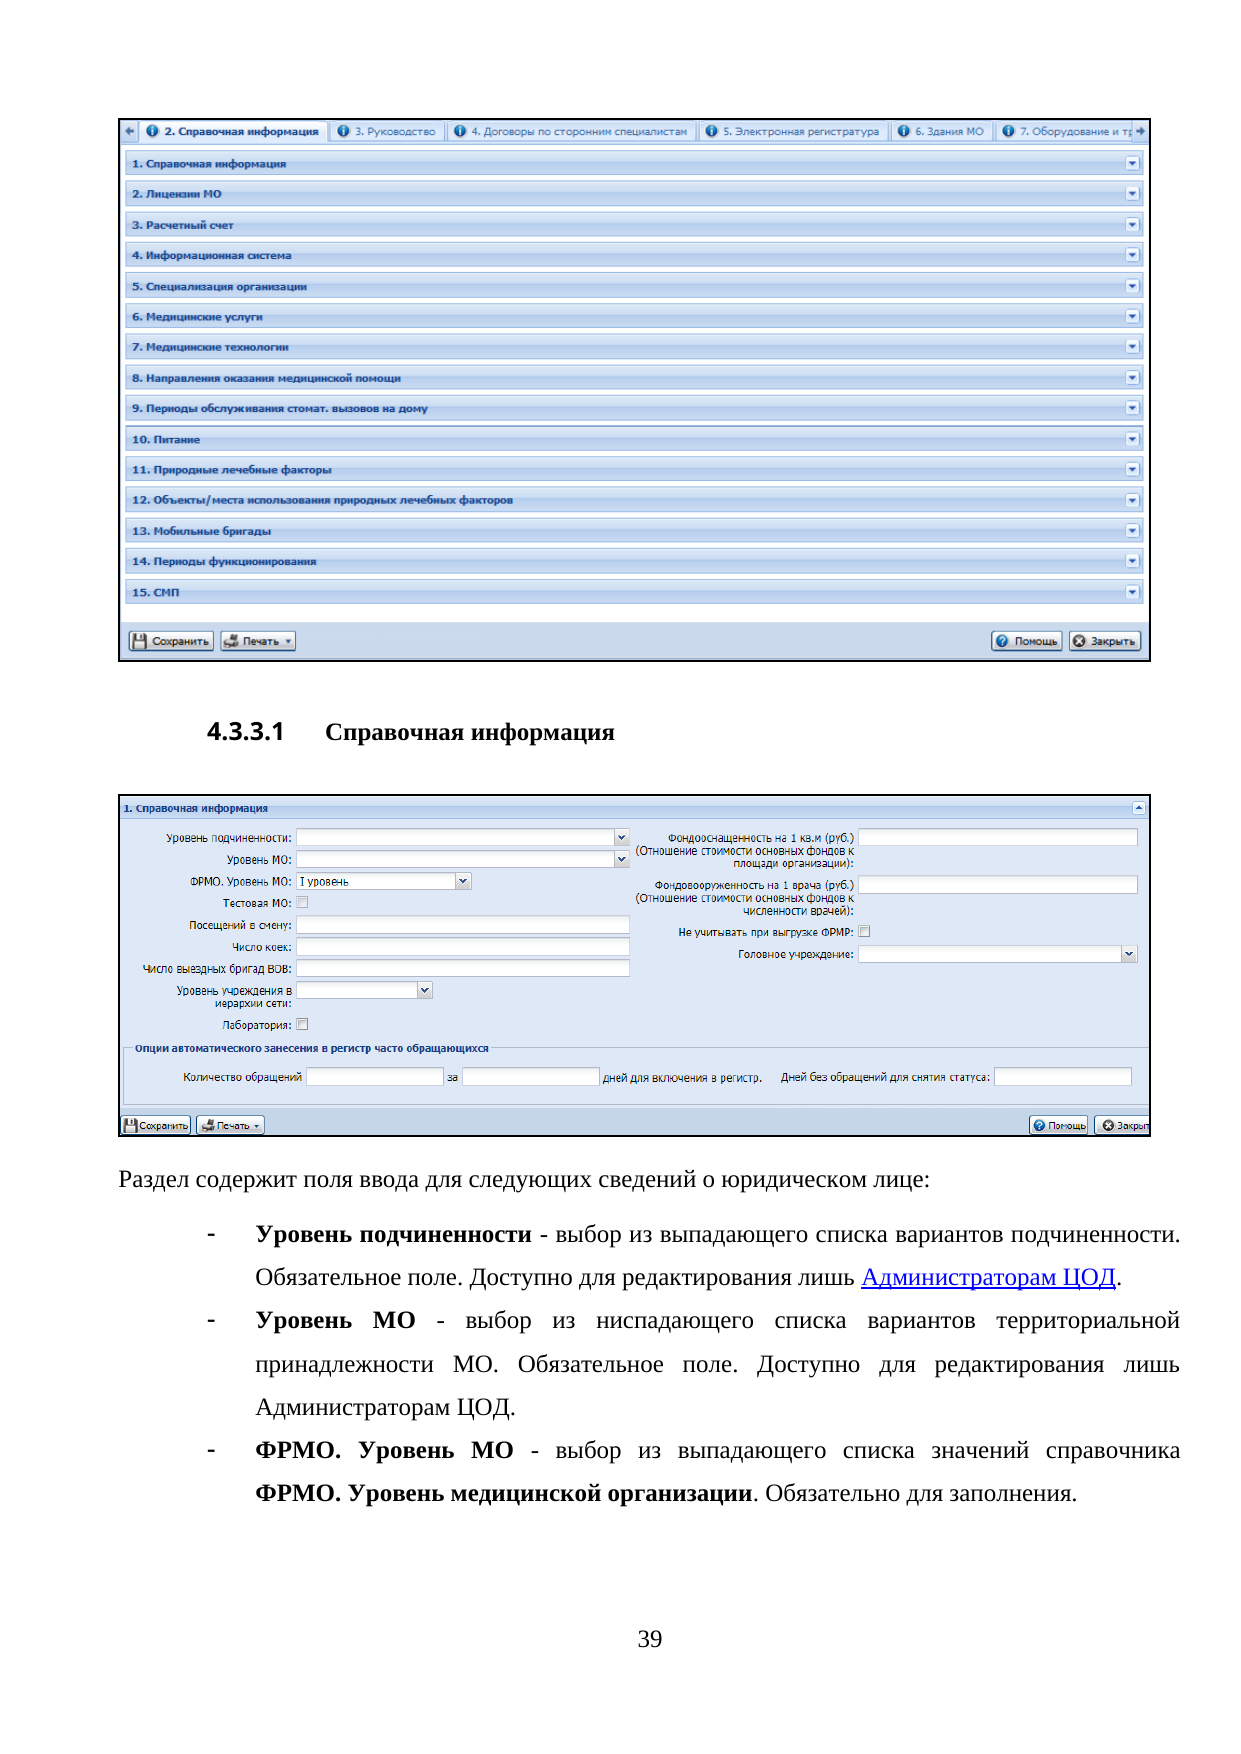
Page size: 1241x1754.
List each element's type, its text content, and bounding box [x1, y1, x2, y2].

text Раздел содержит поля ввода для следующих сведений о юридическом лице: [118, 1164, 1181, 1192]
subtitle Справочная информация [207, 714, 1181, 748]
picture [120, 120, 1149, 660]
list Уровень МО - выбор из ниспадающего списка вариантов территориальной принадлежности МО. Обязательное поле. Доступно для редактирования лишь Администраторам ЦОД. [207, 1306, 1181, 1421]
picture [120, 796, 1149, 1135]
list ФРМО. Уровень МО - выбор из выпадающего списка значений справочника ФРМО. Уровень медицинской организации. Обязательно для заполнения. [207, 1435, 1181, 1507]
list Уровень подчиненности - выбор из выпадающего списка вариантов подчиненности. Обязательное поле. Доступно для редактирования лишь Администраторам ЦОД. [207, 1219, 1181, 1291]
